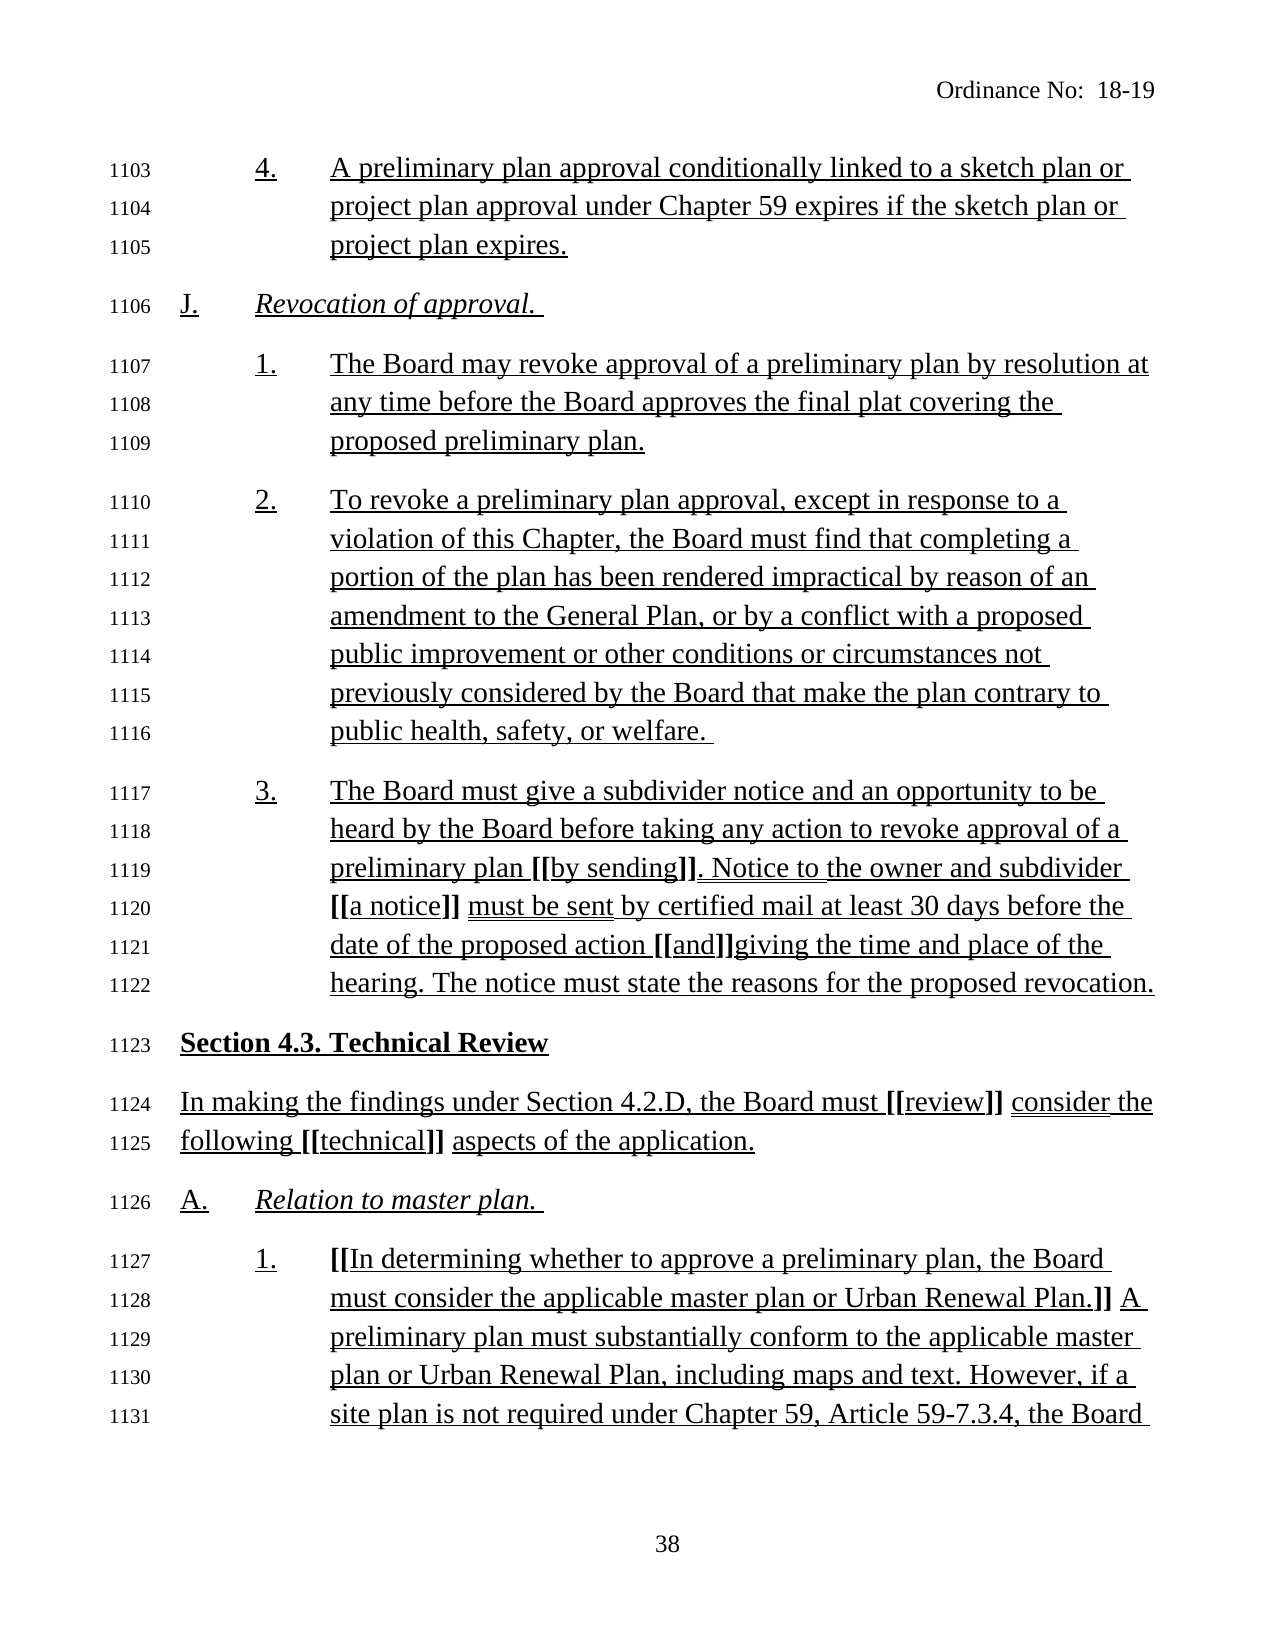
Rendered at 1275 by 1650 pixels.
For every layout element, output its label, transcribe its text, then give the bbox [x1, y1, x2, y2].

text 1. The Board may revoke approval of a preliminary plan by resolution at any time before the Board approves the final plat covering the proposed preliminary plan. [255, 346, 1155, 456]
text Section 4.3. Technical Review [180, 1025, 1155, 1058]
text 4. A preliminary plan approval conditionally linked to a sketch plan or project plan approval under Chapter 59 expires if the sketch plan or project plan expires. [255, 150, 1155, 261]
text J. Revocation of approval. [180, 286, 1155, 320]
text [255, 1242, 1155, 1429]
text A. Relation to master plan. [180, 1182, 1155, 1216]
text 2. To revoke a preliminary plan approval, except in response to a violation of this Chapter, the Board must find that completing a portion of the plan has been rendered impractical by reason of an amendment to the General Plan, or by a conflict with a proposed public improvement or other conditions or circumstances not previously considered by the Board that make the plan contrary to public health, safety, or welfare. [255, 482, 1155, 747]
text 3. The Board must give a subdivider notice and an opportunity to be heard by the Board before taking any action to revoke approval of a preliminary plan [[by sending]]. Notice to the owner and subdivider [[a notice]] must be sent by certified mail at least 30 days before the date of the proposed action [[and]]giving the time and place of the hearing. The notice must state the reasons for the proposed revocation. [255, 773, 1155, 999]
text In making the findings under Section 4.2.D, the Board must [[review]] consider the following [[technical]] aspects of the application. [180, 1084, 1155, 1156]
